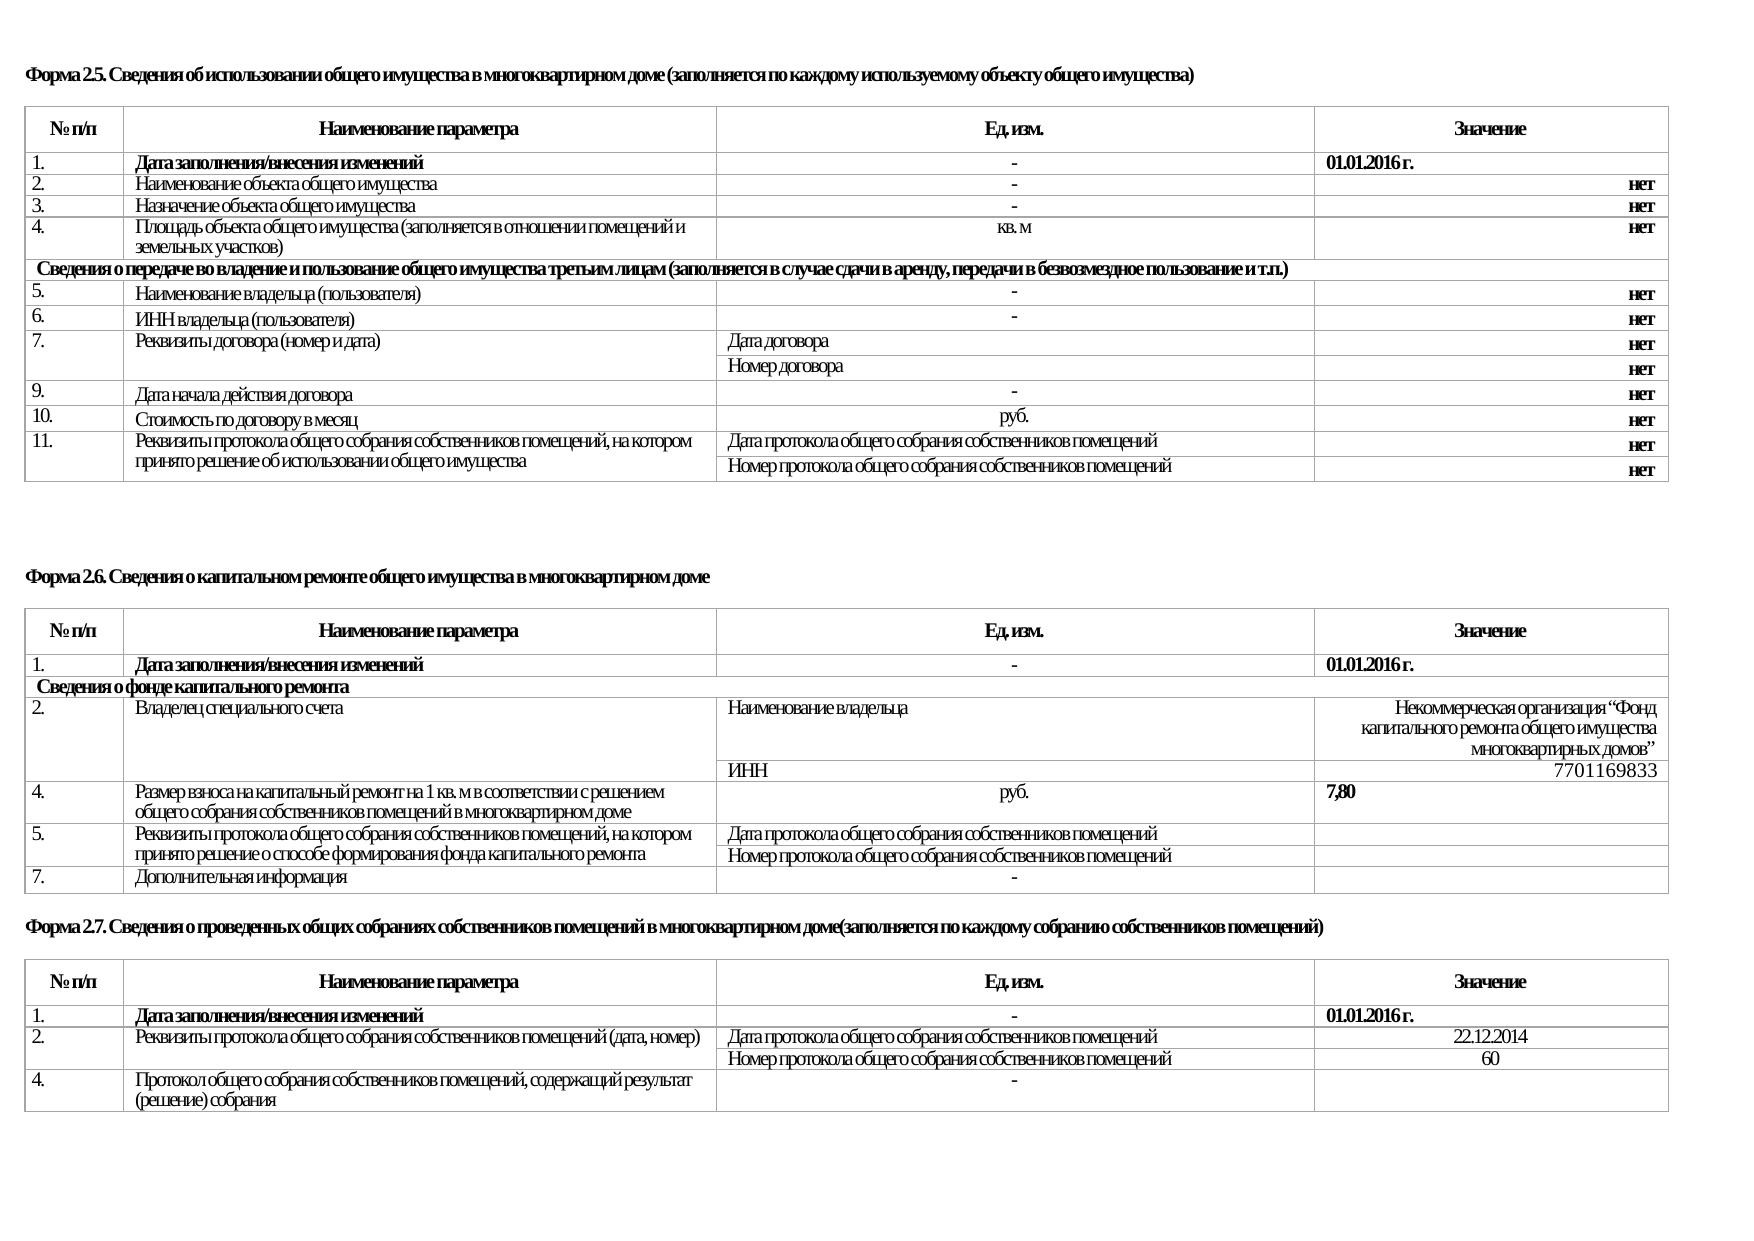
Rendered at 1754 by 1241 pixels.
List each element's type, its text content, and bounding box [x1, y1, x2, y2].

table_header № п/п [26, 960, 123, 1005]
table_header Наименование параметра [124, 107, 716, 152]
table_cell - [717, 175, 1314, 195]
table_cell - [717, 306, 1314, 330]
table_cell руб. [717, 782, 1314, 823]
table_header № п/п [26, 107, 123, 152]
table_cell нет [1315, 331, 1668, 355]
table_cell - [717, 153, 1314, 173]
table_cell Номер договора [717, 356, 1314, 380]
table_cell - [717, 867, 1314, 892]
table_cell нет [1315, 306, 1668, 330]
table_cell нет [1315, 457, 1668, 481]
table_cell кв. м [717, 218, 1314, 258]
table_cell Реквизиты протокола общего собрания собственников помещений, на котором принято решение об использовании общего имущества [124, 432, 716, 481]
table_cell нет [1315, 175, 1668, 195]
table_cell Номер протокола общего собрания собственников помещений [717, 457, 1314, 481]
table_cell Дата протокола общего собрания собственников помещений [717, 824, 1314, 845]
table_cell Сведения о передаче во владение и пользование общего имущества третьим лицам (заполняется в случае сдачи в аренду, передачи в безвозмездное пользование и т.п.) [26, 260, 1668, 280]
table_cell Реквизиты протокола общего собрания собственников помещений, на котором принято решение о способе формирования фонда капитального ремонта [124, 824, 716, 866]
table_cell - [717, 196, 1314, 216]
text Форма 2.6. Сведения о капитальном ремонте общего имущества в многоквартирном доме [25, 567, 1668, 587]
table_cell - [717, 281, 1314, 305]
table_header Значение [1315, 960, 1668, 1005]
table_header Ед. изм. [717, 107, 1314, 152]
table_header Наименование параметра [124, 960, 716, 1005]
table_cell 60 [1315, 1049, 1668, 1069]
table_cell Дата начала действия договора [124, 381, 716, 405]
table_cell Наименование владельца (пользователя) [124, 281, 716, 305]
table_cell Стоимость по договору в месяц [124, 406, 716, 431]
table_cell нет [1315, 196, 1668, 216]
table_cell ИНН [717, 761, 1314, 781]
table_cell Дата заполнения/внесения изменений [124, 655, 716, 676]
table_cell Дата заполнения/внесения изменений [124, 153, 716, 173]
table_cell [26, 698, 123, 781]
table_header Значение [1315, 609, 1668, 654]
table_header № п/п [26, 609, 123, 654]
table_cell Некоммерческая организация “Фонд капитального ремонта общего имущества многоквартирных домов” [1315, 698, 1668, 760]
table_cell [26, 782, 123, 823]
table_cell Реквизиты протокола общего собрания собственников помещений (дата, номер) [124, 1028, 716, 1069]
table_cell Дата договора [717, 331, 1314, 355]
table_cell [26, 1028, 123, 1069]
table_cell Номер протокола общего собрания собственников помещений [717, 846, 1314, 866]
table_cell [26, 175, 123, 195]
table_cell нет [1315, 406, 1668, 431]
table_cell Наименование объекта общего имущества [124, 175, 716, 195]
table_cell Дата протокола общего собрания собственников помещений [717, 432, 1314, 456]
table_cell [1315, 846, 1668, 866]
table_cell Сведения о фонде капитального ремонта [26, 677, 1668, 697]
table_cell Дополнительная информация [124, 867, 716, 892]
table_cell нет [1315, 432, 1668, 456]
table_cell [26, 218, 123, 258]
table_cell 22.12.2014 [1315, 1028, 1668, 1048]
table_cell нет [1315, 356, 1668, 380]
text Форма 2.5. Сведения об использовании общего имущества в многоквартирном доме (заполняется по каждому используемому объекту общего имущества) [25, 65, 1668, 85]
table_cell [26, 867, 123, 892]
table_cell [26, 281, 123, 305]
table_header Ед. изм. [717, 609, 1314, 654]
table_cell - [717, 1070, 1314, 1111]
table_cell [26, 1070, 123, 1111]
table_header Значение [1315, 107, 1668, 152]
table_cell [1315, 824, 1668, 845]
table_cell [26, 196, 123, 216]
table_cell Номер протокола общего собрания собственников помещений [717, 1049, 1314, 1069]
table_cell Назначение объекта общего имущества [124, 196, 716, 216]
table_cell [26, 153, 123, 173]
table_cell 7701169833 [1315, 761, 1668, 781]
table_cell [26, 432, 123, 481]
table_cell [26, 381, 123, 405]
table_cell нет [1315, 381, 1668, 405]
table_cell Дата заполнения/внесения изменений [124, 1006, 716, 1026]
table_cell 7,80 [1315, 782, 1668, 823]
table_cell 01.01.2016 г. [1315, 1006, 1668, 1026]
table_header Наименование параметра [124, 609, 716, 654]
table_cell Протокол общего собрания собственников помещений, содержащий результат (решение) собрания [124, 1070, 716, 1111]
table_cell Площадь объекта общего имущества (заполняется в отношении помещений и земельных участков) [124, 218, 716, 258]
table_cell Владелец специального счета [124, 698, 716, 781]
table_cell [26, 406, 123, 431]
table_cell Размер взноса на капитальный ремонт на 1 кв. м в соответствии с решением общего собрания собственников помещений в многоквартирном доме [124, 782, 716, 823]
table_cell [26, 306, 123, 330]
table_cell [1315, 1070, 1668, 1111]
table_cell [26, 655, 123, 676]
table_cell - [717, 655, 1314, 676]
table_cell нет [1315, 281, 1668, 305]
table_cell [1315, 867, 1668, 892]
table_cell ИНН владельца (пользователя) [124, 306, 716, 330]
table_cell [26, 331, 123, 380]
text Форма 2.7. Сведения о проведенных общих собраниях собственников помещений в многоквартирном доме(заполняется по каждому собранию собственников помещений) [25, 918, 1668, 938]
table_cell Реквизиты договора (номер и дата) [124, 331, 716, 380]
table_cell Наименование владельца [717, 698, 1314, 760]
table_cell руб. [717, 406, 1314, 431]
table_cell 01.01.2016 г. [1315, 655, 1668, 676]
table_cell [26, 1006, 123, 1026]
table_cell [26, 824, 123, 866]
table_cell нет [1315, 218, 1668, 258]
table_cell Дата протокола общего собрания собственников помещений [717, 1028, 1314, 1048]
table_cell - [717, 381, 1314, 405]
table_cell 01.01.2016 г. [1315, 153, 1668, 173]
table_cell - [717, 1006, 1314, 1026]
table_header Ед. изм. [717, 960, 1314, 1005]
